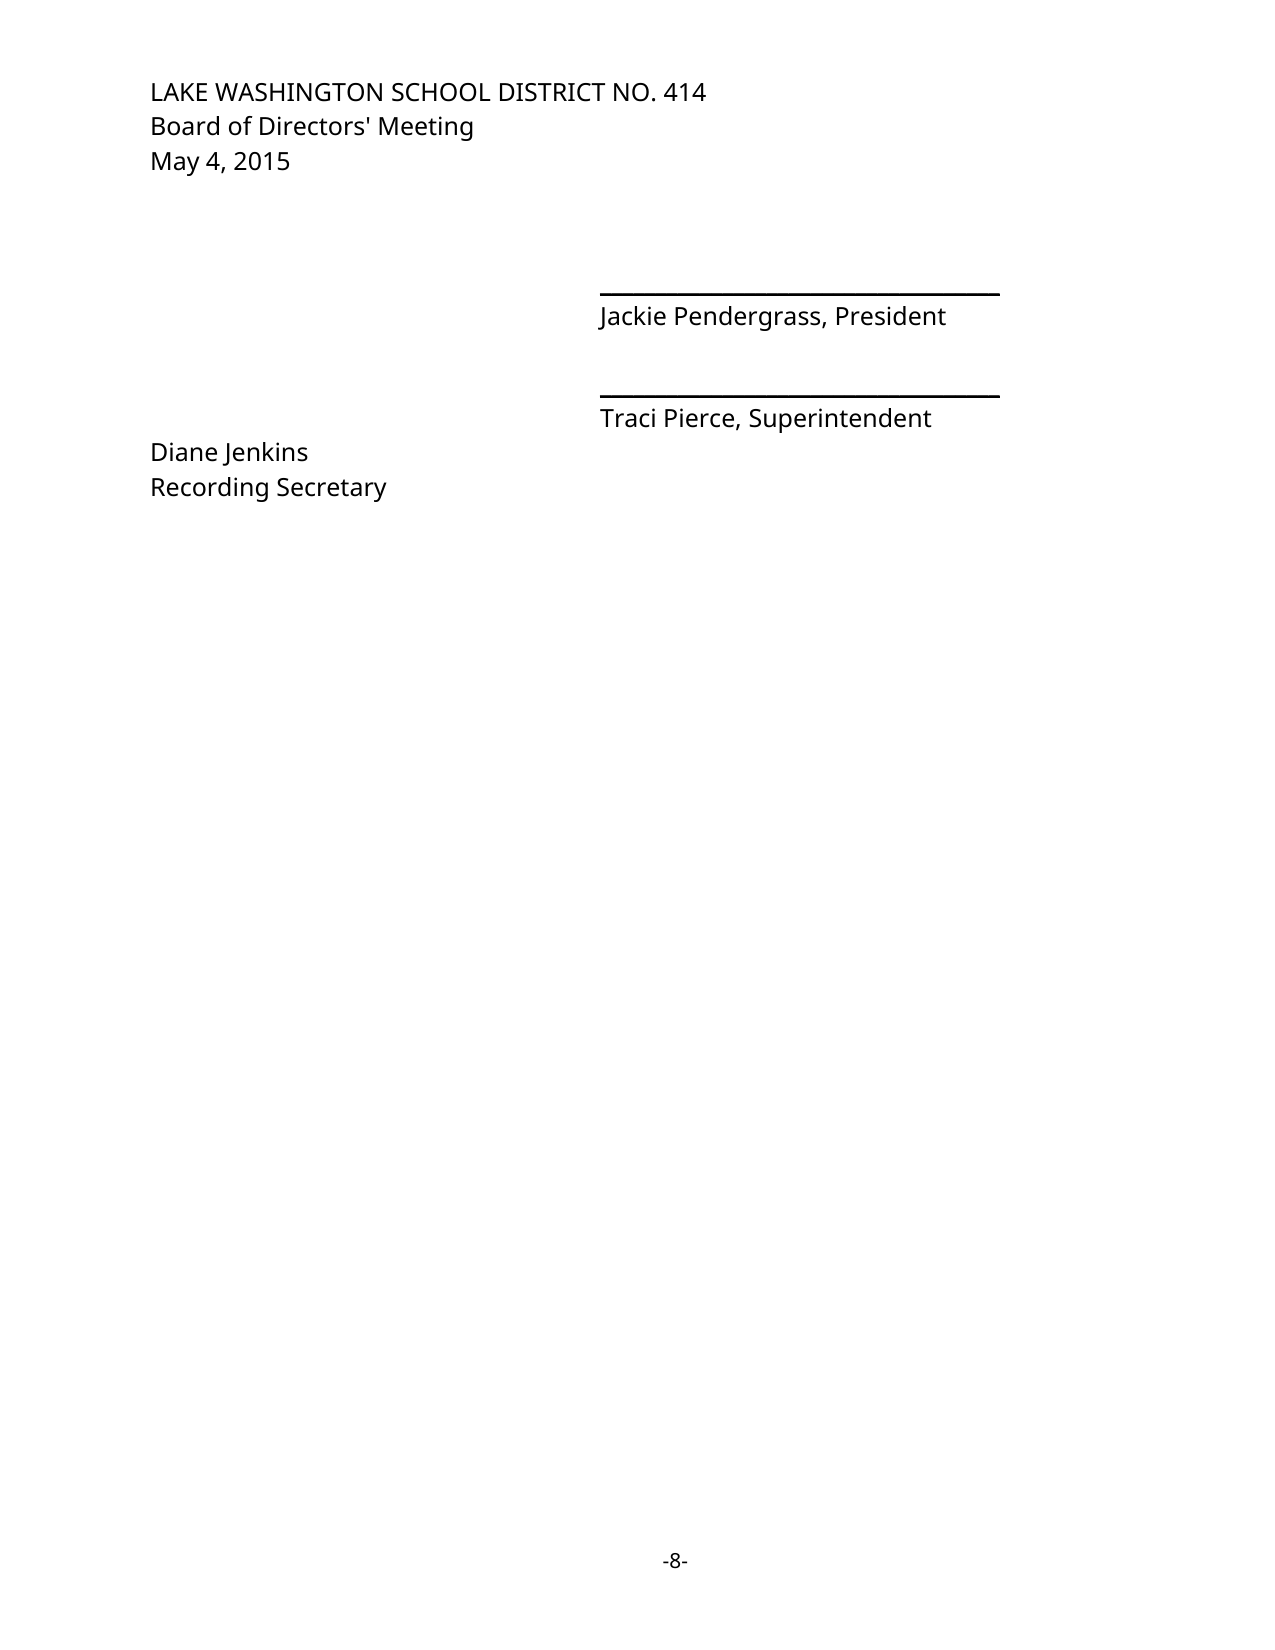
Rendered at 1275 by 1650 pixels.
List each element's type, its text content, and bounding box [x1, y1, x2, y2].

text Traci Pierce, Superintendent [150, 401, 1200, 435]
text ____________________________________ [150, 367, 1200, 401]
text Jackie Pendergrass, President [150, 299, 1200, 333]
text Recording Secretary [150, 469, 1200, 503]
text Diane Jenkins [150, 435, 1200, 469]
text ____________________________________ [150, 265, 1200, 299]
